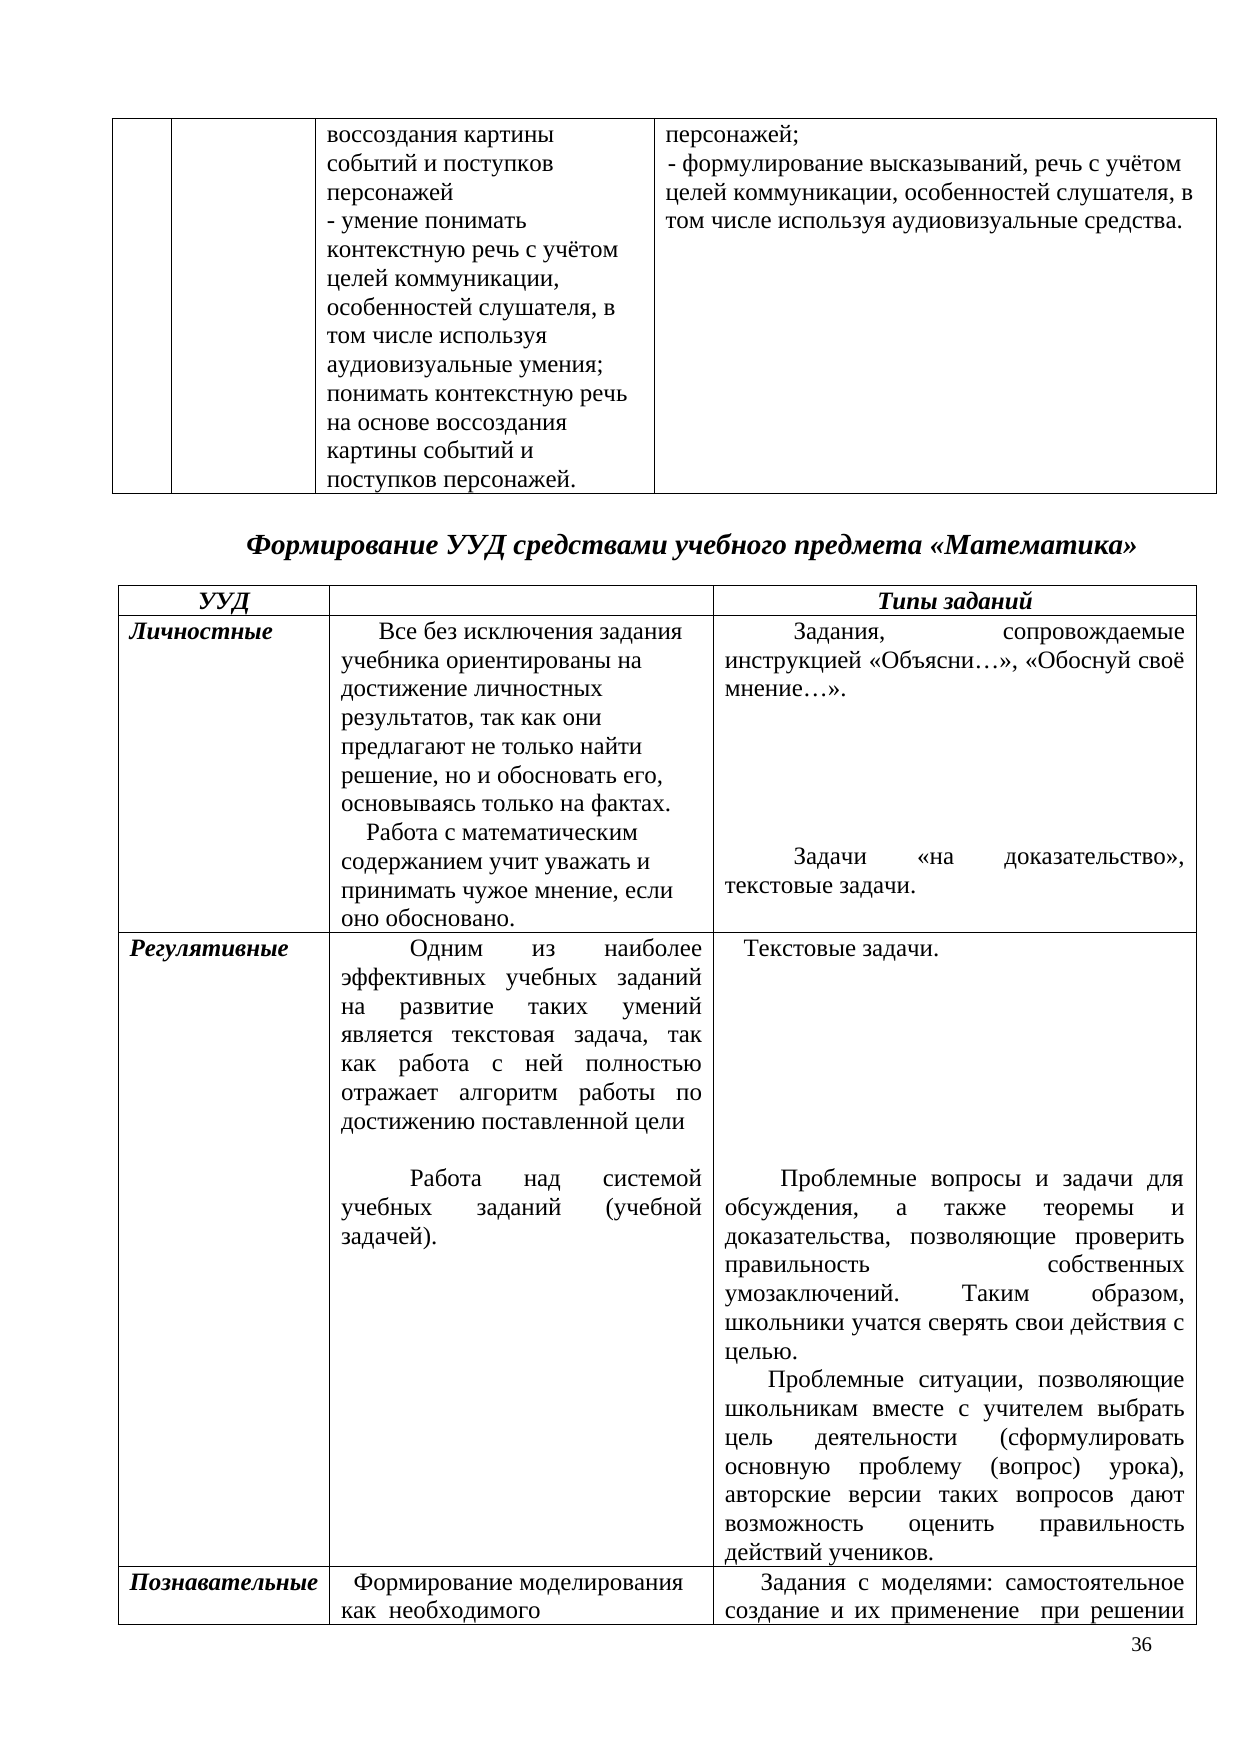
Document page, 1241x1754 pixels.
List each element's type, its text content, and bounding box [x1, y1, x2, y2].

table_header [330, 586, 713, 615]
table_cell [172, 119, 315, 493]
table_cell Все без исключения задания учебника ориентированы на достижение личностных результатов, так как они предлагают не только найти решение, но и обосновать его, основываясь только на фактах. Работа с математическим содержанием учит уважать и принимать чужое мнение, если оно обосновано. [330, 616, 713, 932]
text Формирование УУД средствами учебного предмета «Математика» [177, 527, 1152, 561]
table_cell Задания, сопровождаемые инструкцией «Объясни…», «Обоснуй своё мнение…». Задачи «на доказательство», текстовые задачи. [714, 616, 1196, 932]
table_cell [330, 1567, 713, 1624]
table_cell Регулятивные [119, 933, 329, 1566]
table_header Типы заданий [714, 586, 1196, 615]
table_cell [316, 119, 654, 493]
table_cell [655, 119, 1216, 493]
table_cell [113, 119, 171, 493]
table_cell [714, 1567, 1196, 1624]
table_cell Текстовые задачи. Проблемные вопросы и задачи для обсуждения, а также теоремы и доказательства, позволяющие проверить правильность собственных умозаключений. Таким образом, школьники учатся сверять свои действия с целью. Проблемные ситуации, позволяющие школьникам вместе с учителем выбрать цель деятельности (сформулировать основную проблему (вопрос) урока), авторские версии таких вопросов дают возможность оценить правильность действий учеников. [714, 933, 1196, 1566]
table_cell Одним из наиболее эффективных учебных заданий на развитие таких умений является текстовая задача, так как работа с ней полностью отражает алгоритм работы по достижению поставленной цели Работа над системой учебных заданий (учебной задачей). [330, 933, 713, 1566]
table_cell Познавательные [119, 1567, 329, 1624]
table_cell Личностные [119, 616, 329, 932]
table_header УУД [119, 586, 329, 615]
